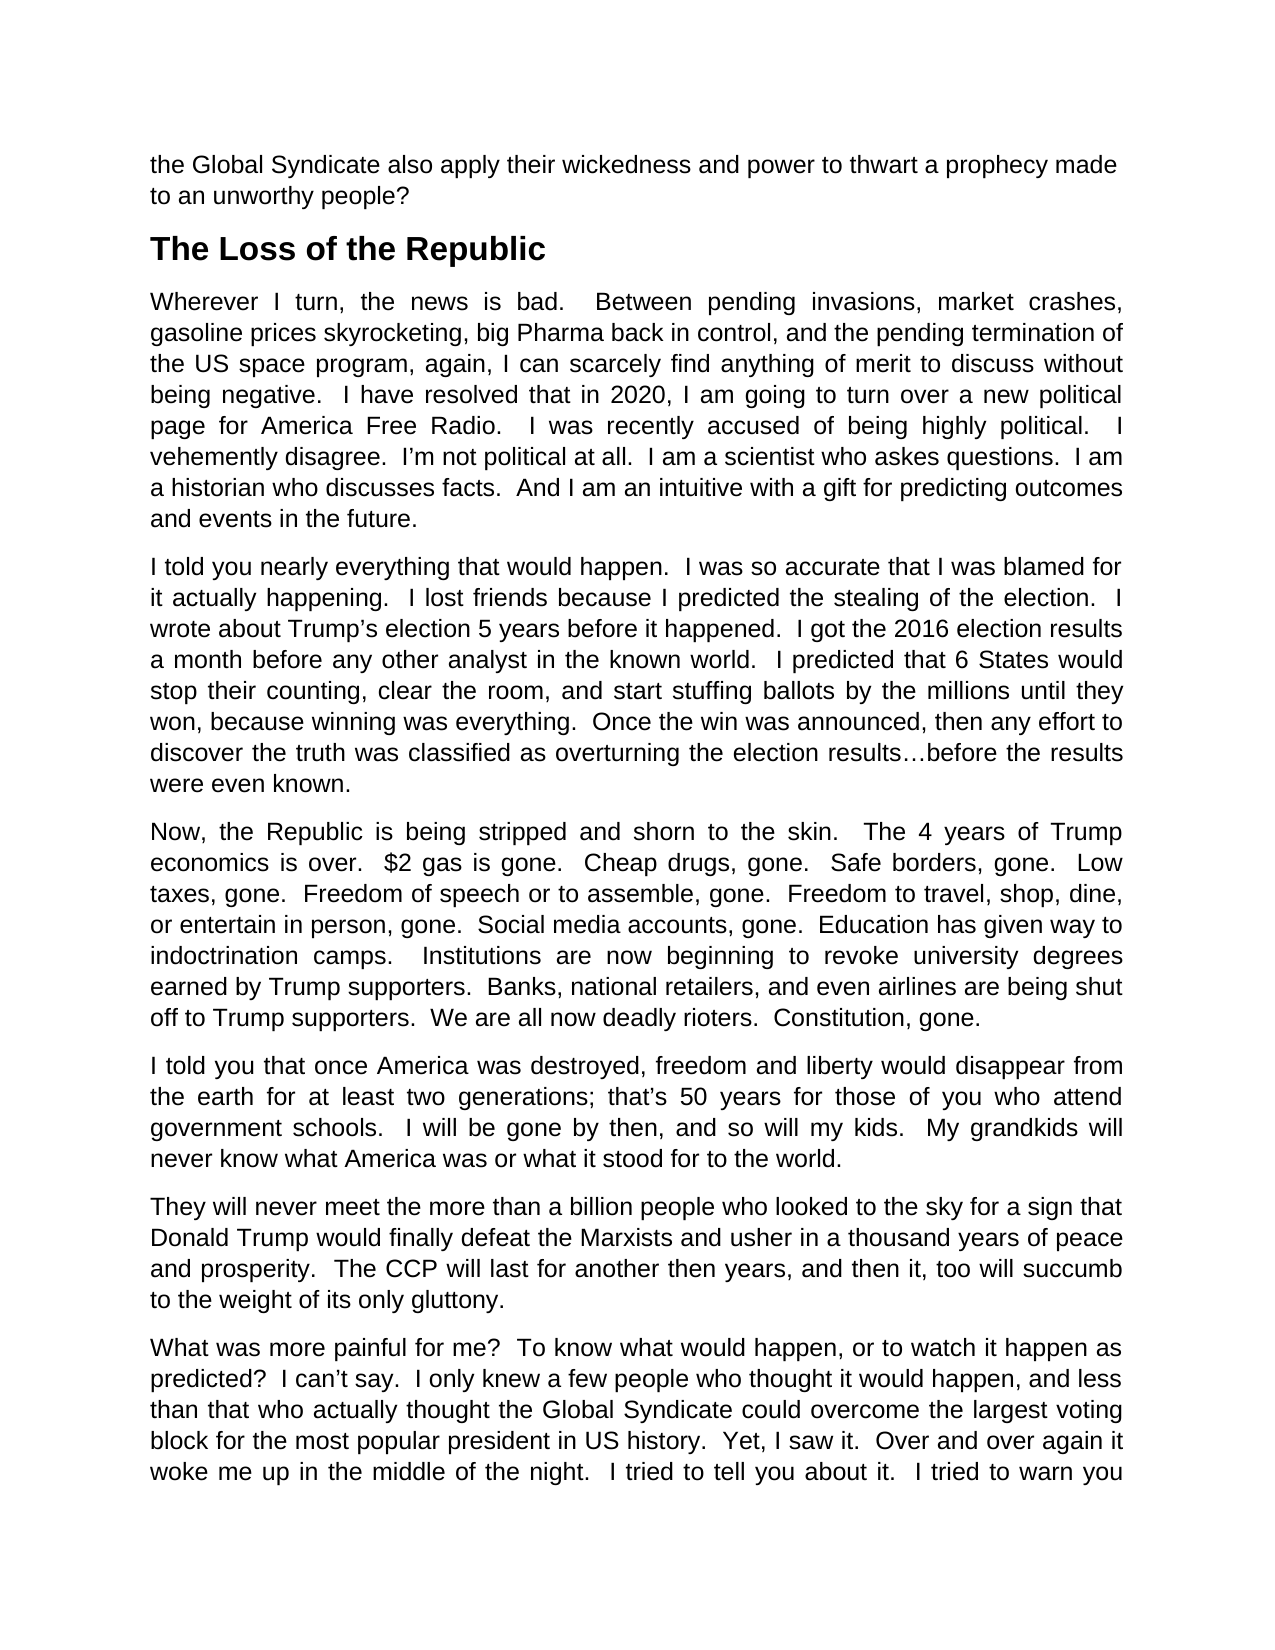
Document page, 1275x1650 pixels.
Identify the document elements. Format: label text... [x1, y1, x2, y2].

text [150, 150, 1125, 210]
text I told you that once America was destroyed, freedom and liberty would disappear from the earth for at least two generations; that’s 50 years for those of you who attend government schools. I will be gone by then, and so will my kids. My grandkids will never know what America was or what it stood for to the world. [150, 1051, 1125, 1173]
text Wherever I turn, the news is bad. Between pending invasions, market crashes, gasoline prices skyrocketing, big Pharma back in control, and the pending termination of the US space program, again, I can scarcely find anything of merit to discuss without being negative. I have resolved that in 2020, I am going to turn over a new political page for America Free Radio. I was recently accused of being highly political. I vehemently disagree. I’m not political at all. I am a scientist who askes questions. I am a historian who discusses facts. And I am an intuitive with a gift for predicting outcomes and events in the future. [150, 287, 1125, 533]
text Now, the Republic is being stripped and shorn to the skin. The 4 years of Trump economics is over. $2 gas is gone. Cheap drugs, gone. Safe borders, gone. Low taxes, gone. Freedom of speech or to assemble, gone. Freedom to travel, shop, dine, or entertain in person, gone. Social media accounts, gone. Education has given way to indoctrination camps. Institutions are now beginning to revoke university degrees earned by Trump supporters. Banks, national retailers, and even airlines are being shut off to Trump supporters. We are all now deadly rioters. Constitution, gone. [150, 817, 1125, 1032]
text I told you nearly everything that would happen. I was so accurate that I was blamed for it actually happening. I lost friends because I predicted the stealing of the election. I wrote about Trump’s election 5 years before it happened. I got the 2016 election results a month before any other analyst in the known world. I predicted that 6 States would stop their counting, clear the room, and start stuffing ballots by the millions until they won, because winning was everything. Once the win was announced, then any effort to discover the truth was classified as overturning the election results…before the results were even known. [150, 552, 1125, 798]
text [150, 1332, 1125, 1485]
text The Loss of the Republic [150, 229, 1125, 267]
text They will never meet the more than a billion people who looked to the sky for a sign that Donald Trump would finally defeat the Marxists and usher in a thousand years of peace and prosperity. The CCP will last for another then years, and then it, too will succumb to the weight of its only gluttony. [150, 1192, 1125, 1313]
